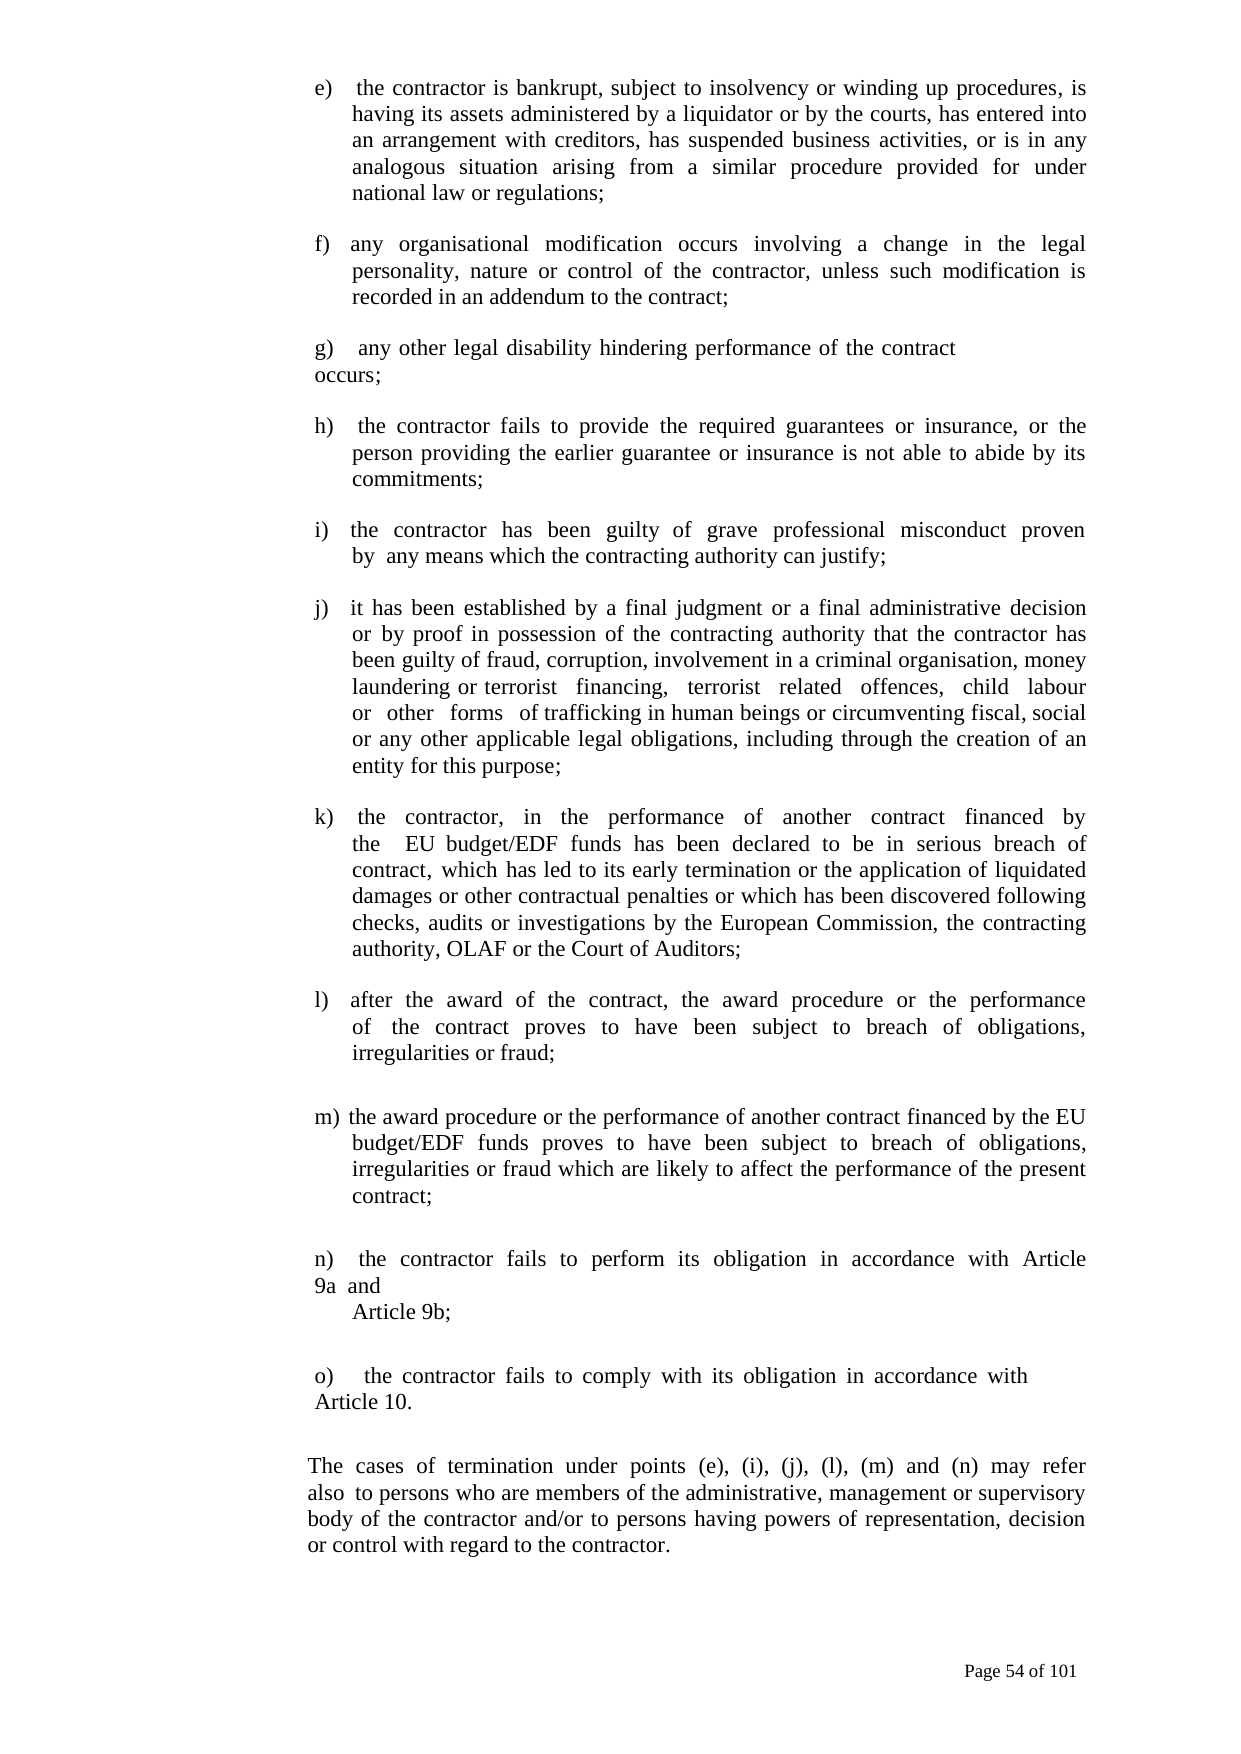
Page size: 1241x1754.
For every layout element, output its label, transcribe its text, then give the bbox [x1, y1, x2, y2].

text n) the contractor fails to perform its obligation in accordance with Article 9a and [314, 1246, 1086, 1298]
text k) the contractor, in the performance of another contract financed by the EU budget/EDF funds has been declared to be in serious breach of contract, which has led to its early termination or the application of liquidated damages or other contractual penalties or which has been discovered following checks, audits or investigations by the European Commission, the contracting authority, OLAF or the Court of Auditors; [314, 803, 1087, 961]
text e) the contractor is bankrupt, subject to insolvency or winding up procedures, is having its assets administered by a liquidator or by the courts, has entered into an arrangement with creditors, has suspended business activities, or is in any analogous situation arising from a similar procedure provided for under national law or regulations; [314, 74, 1087, 206]
text g) any other legal disability hindering performance of the contract occurs; [314, 334, 956, 387]
text h) the contractor fails to provide the required guarantees or insurance, or the person providing the earlier guarantee or insurance is not able to abide by its commitments; [314, 413, 1086, 491]
text The cases of termination under points (e), (i), (j), (l), (m) and (n) may refer also to persons who are members of the administrative, management or supervisory body of the contractor and/or to persons having powers of representation, decision or control with regard to the contractor. [307, 1452, 1086, 1558]
text i) the contractor has been guilty of grave professional misconduct proven by any means which the contracting authority can justify; [314, 517, 1086, 569]
text Article 9b; [352, 1298, 1094, 1325]
text f) any organisational modification occurs involving a change in the legal personality, nature or control of the contractor, unless such modification is recorded in an addendum to the contract; [314, 231, 1086, 309]
text j) it has been established by a final judgment or a final administrative decision or by proof in possession of the contracting authority that the contractor has been guilty of fraud, corruption, involvement in a criminal organisation, money laundering or terrorist financing, terrorist related offences, child labour or other forms of trafficking in human beings or circumventing fiscal, social or any other applicable legal obligations, including through the creation of an entity for this purpose; [314, 594, 1087, 778]
text m) the award procedure or the performance of another contract financed by the EU budget/EDF funds proves to have been subject to breach of obligations, irregularities or fraud which are likely to affect the performance of the present contract; [314, 1103, 1087, 1208]
text l) after the award of the contract, the award procedure or the performance of the contract proves to have been subject to breach of obligations, irregularities or fraud; [314, 986, 1086, 1065]
text o) the contractor fails to comply with its obligation in accordance with Article 10. [314, 1362, 1028, 1415]
